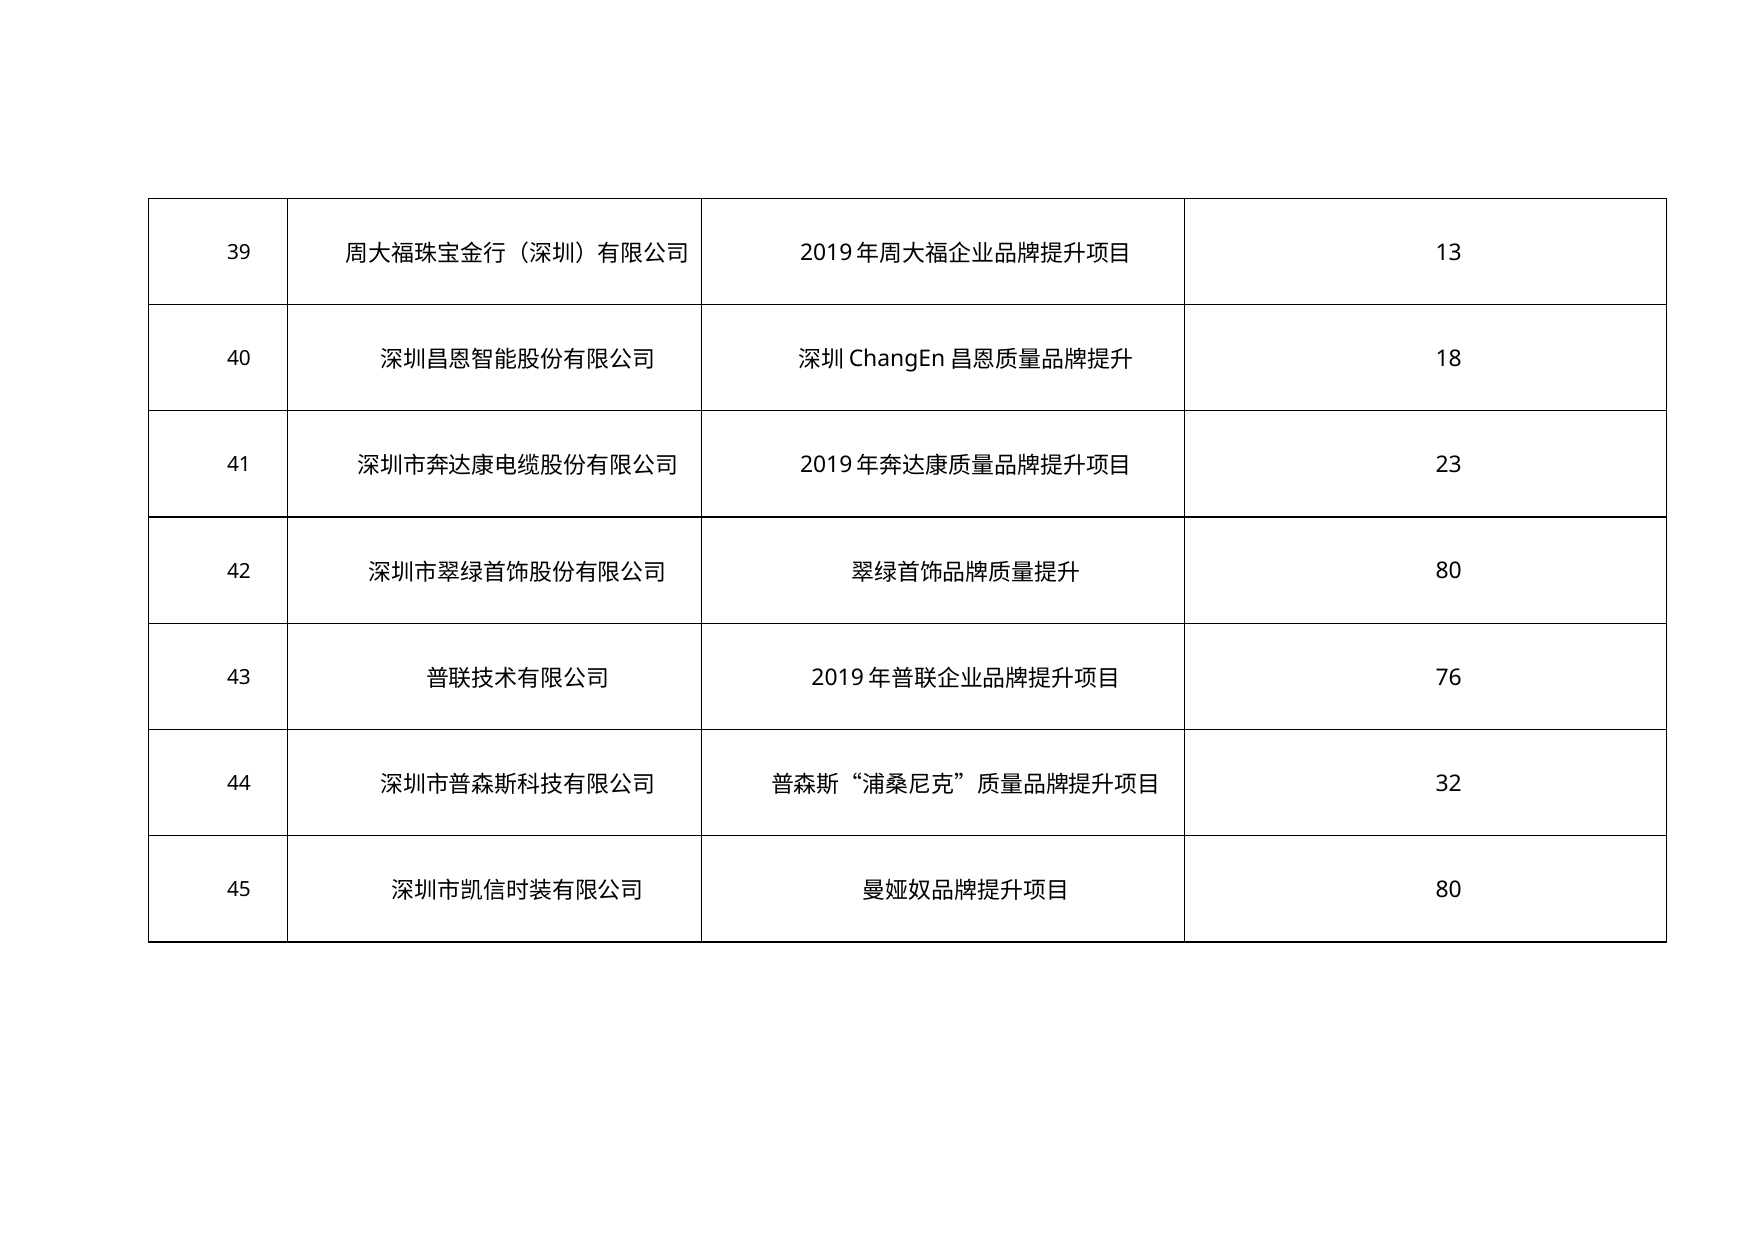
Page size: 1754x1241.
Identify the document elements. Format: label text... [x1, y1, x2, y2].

table_cell 76 [1185, 624, 1666, 729]
table_cell 2019年普联企业品牌提升项目 [702, 624, 1184, 729]
table_cell 42 [149, 518, 287, 623]
table_cell 翠绿首饰品牌质量提升 [702, 518, 1184, 623]
table_cell 深圳市翠绿首饰股份有限公司 [288, 518, 701, 623]
table_cell 周大福珠宝金行（深圳）有限公司 [288, 199, 701, 304]
table_cell 深圳市普森斯科技有限公司 [288, 730, 701, 835]
table_cell 曼娅奴品牌提升项目 [702, 836, 1184, 941]
table_cell 39 [149, 199, 287, 304]
table_cell 深圳ChangEn昌恩质量品牌提升 [702, 305, 1184, 410]
table_cell 13 [1185, 199, 1666, 304]
table_cell 普联技术有限公司 [288, 624, 701, 729]
table_cell 18 [1185, 305, 1666, 410]
table_cell 32 [1185, 730, 1666, 835]
table_cell 45 [149, 836, 287, 941]
table_cell 2019年周大福企业品牌提升项目 [702, 199, 1184, 304]
table_cell 普森斯“浦桑尼克”质量品牌提升项目 [702, 730, 1184, 835]
table_cell 44 [149, 730, 287, 835]
table_cell 23 [1185, 411, 1666, 516]
table_cell 41 [149, 411, 287, 516]
table_cell 80 [1185, 836, 1666, 941]
table_cell 40 [149, 305, 287, 410]
table_cell 2019年奔达康质量品牌提升项目 [702, 411, 1184, 516]
table_cell 深圳市奔达康电缆股份有限公司 [288, 411, 701, 516]
table_cell 深圳昌恩智能股份有限公司 [288, 305, 701, 410]
table_cell 43 [149, 624, 287, 729]
table_cell 深圳市凯信时装有限公司 [288, 836, 701, 941]
table_cell 80 [1185, 518, 1666, 623]
